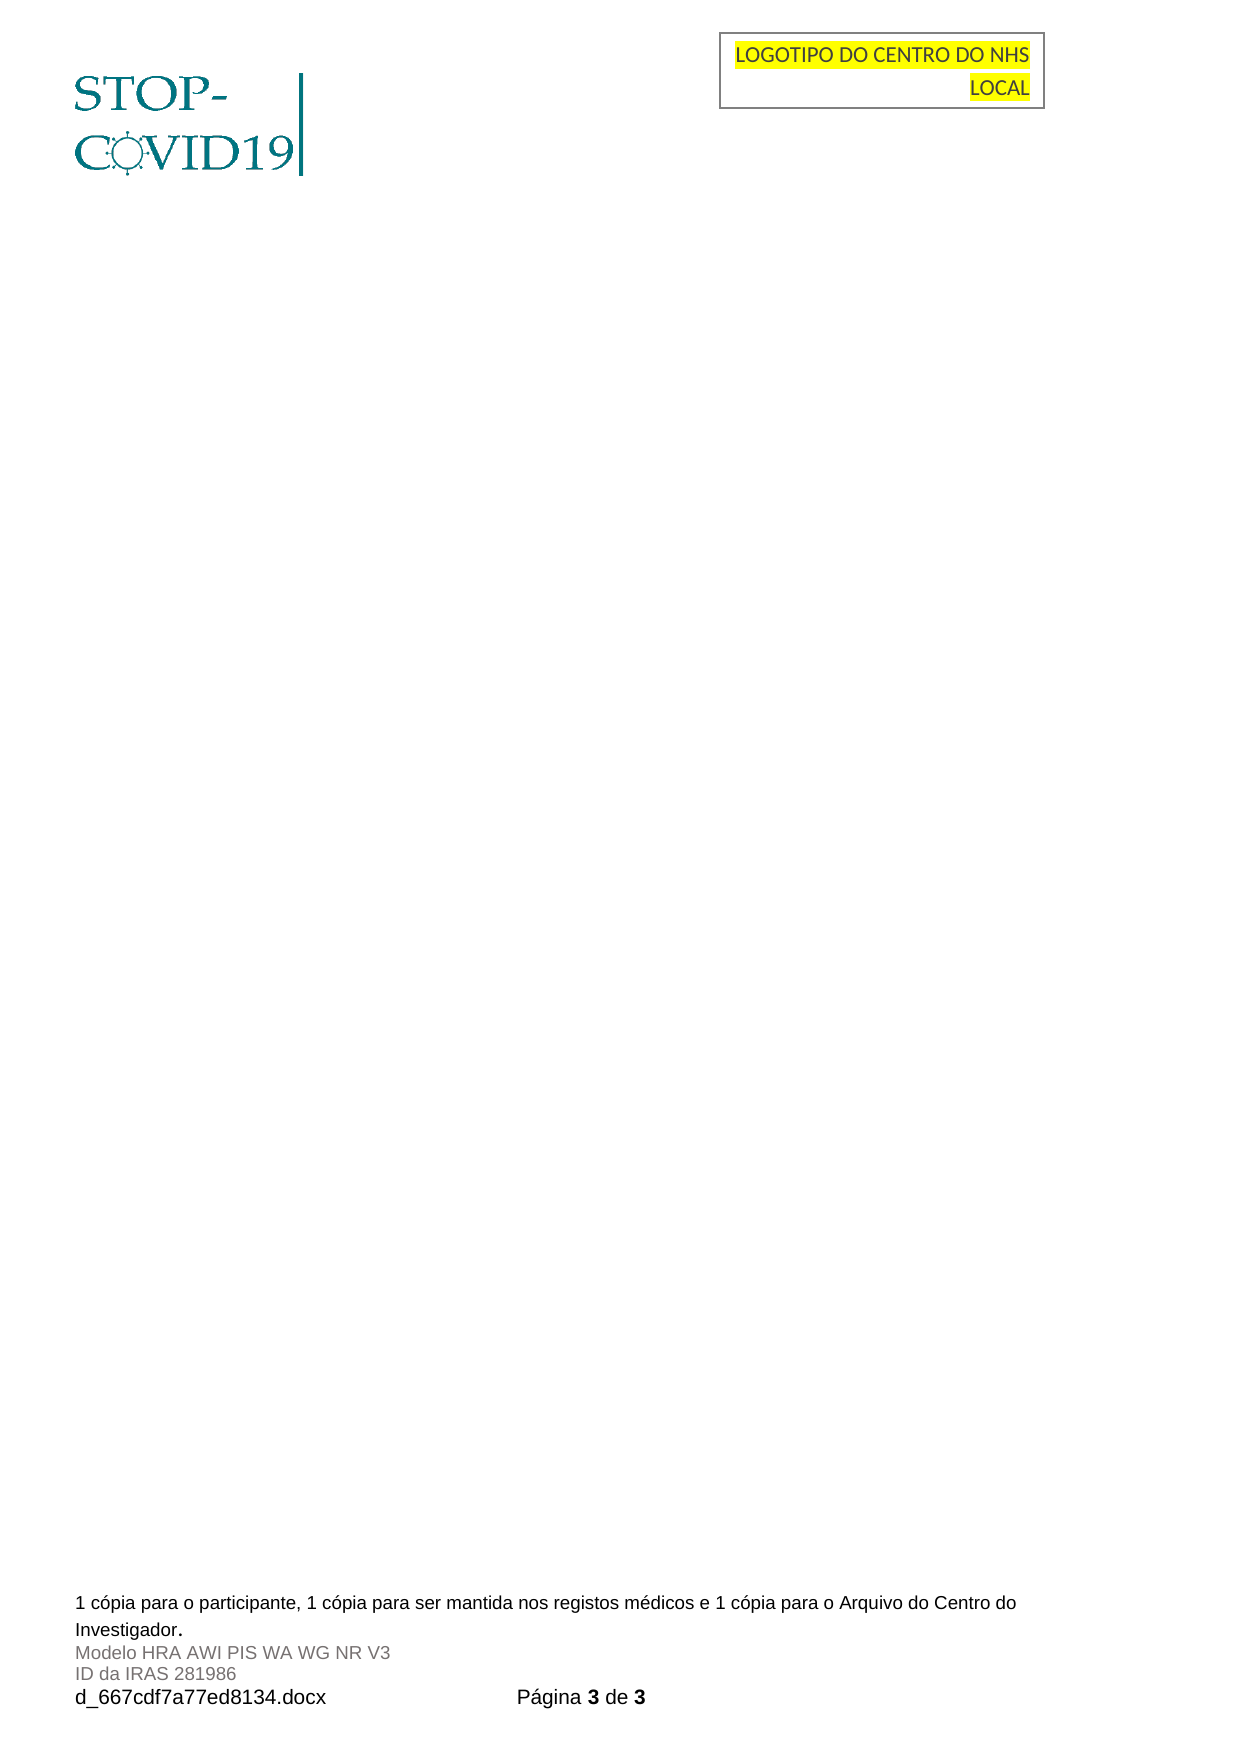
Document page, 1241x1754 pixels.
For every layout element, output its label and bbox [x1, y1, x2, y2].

picture [75, 73, 304, 176]
